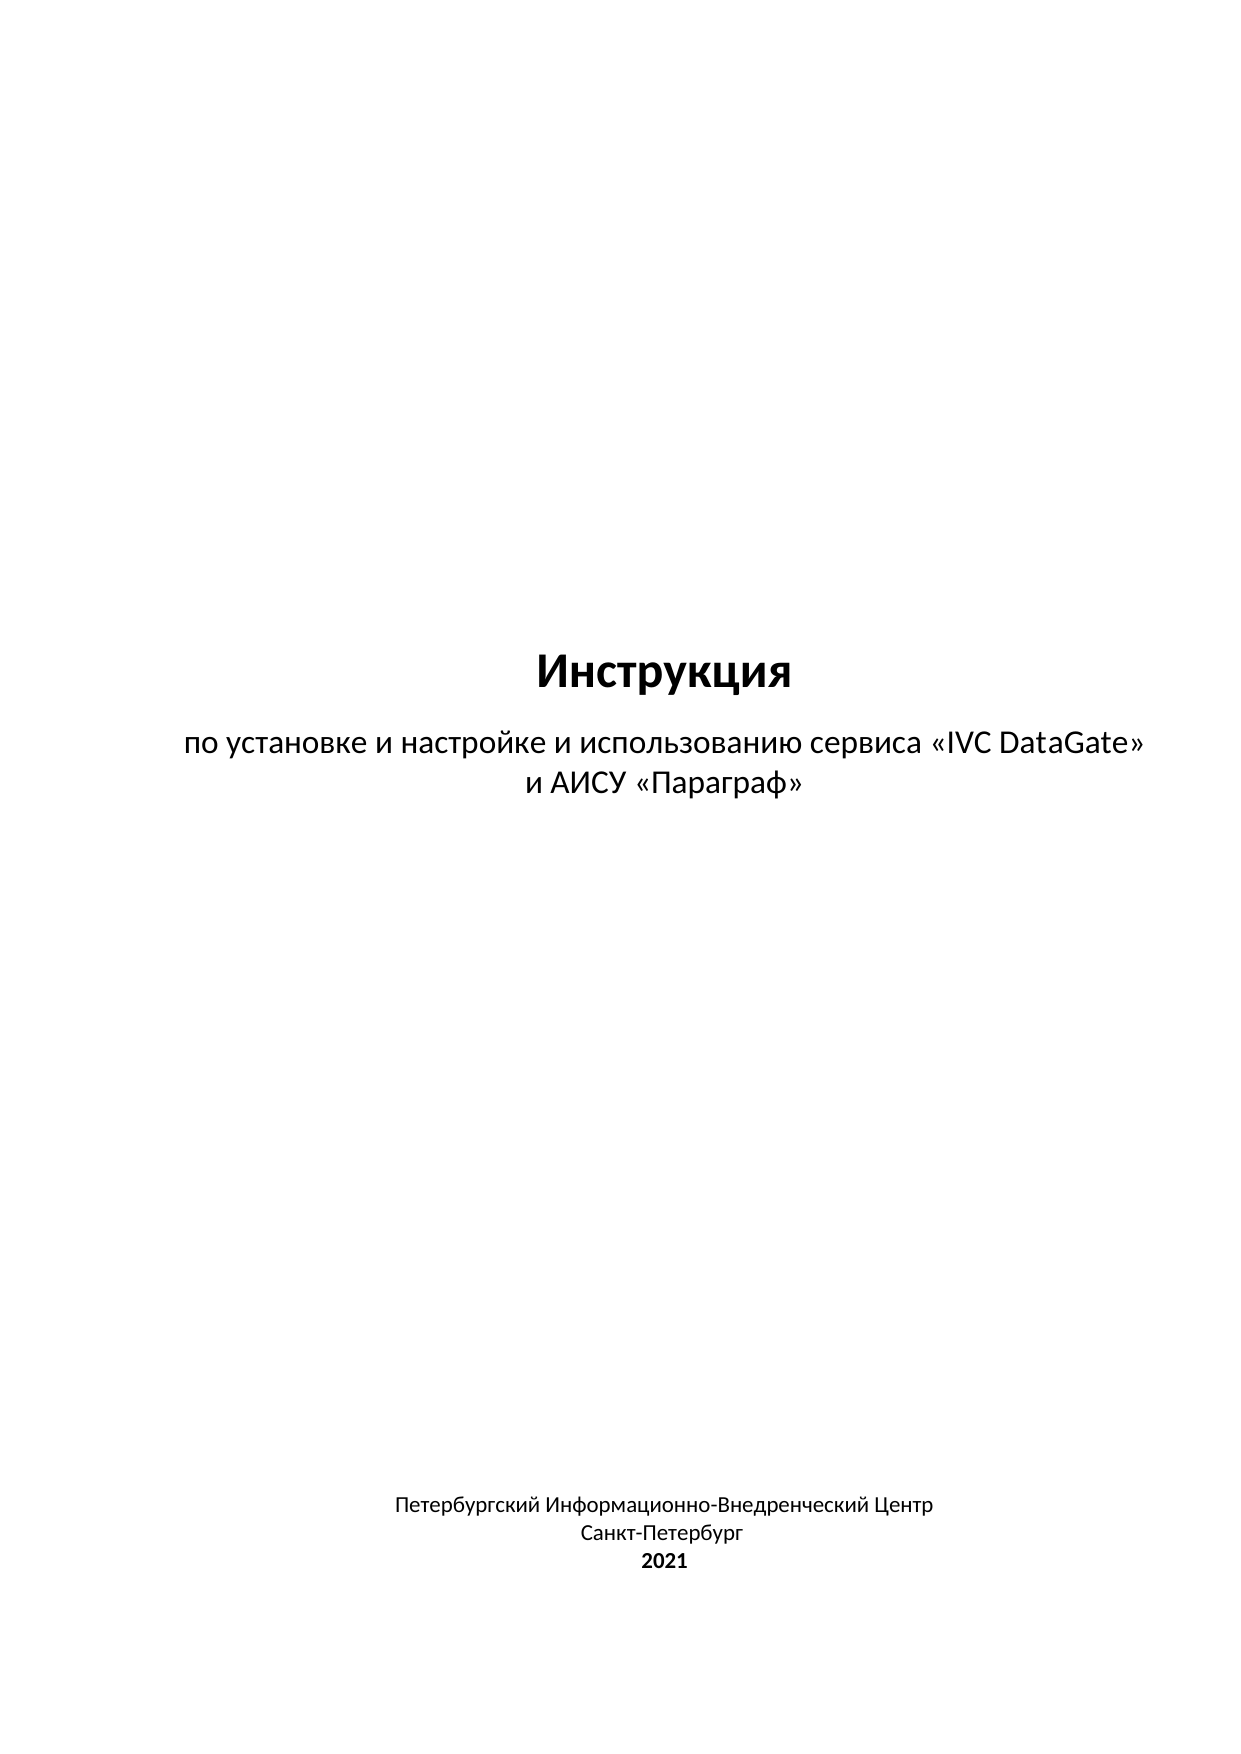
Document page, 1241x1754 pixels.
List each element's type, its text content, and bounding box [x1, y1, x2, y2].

text Инструкция [177, 639, 1152, 700]
text по установке и настройке и использованию сервиса «IVC DataGate» и АИСУ «Параграф» [177, 721, 1152, 802]
text Петербургский Информационно-Внедренческий Центр Санкт-Петербург 2021 [177, 1490, 1152, 1574]
